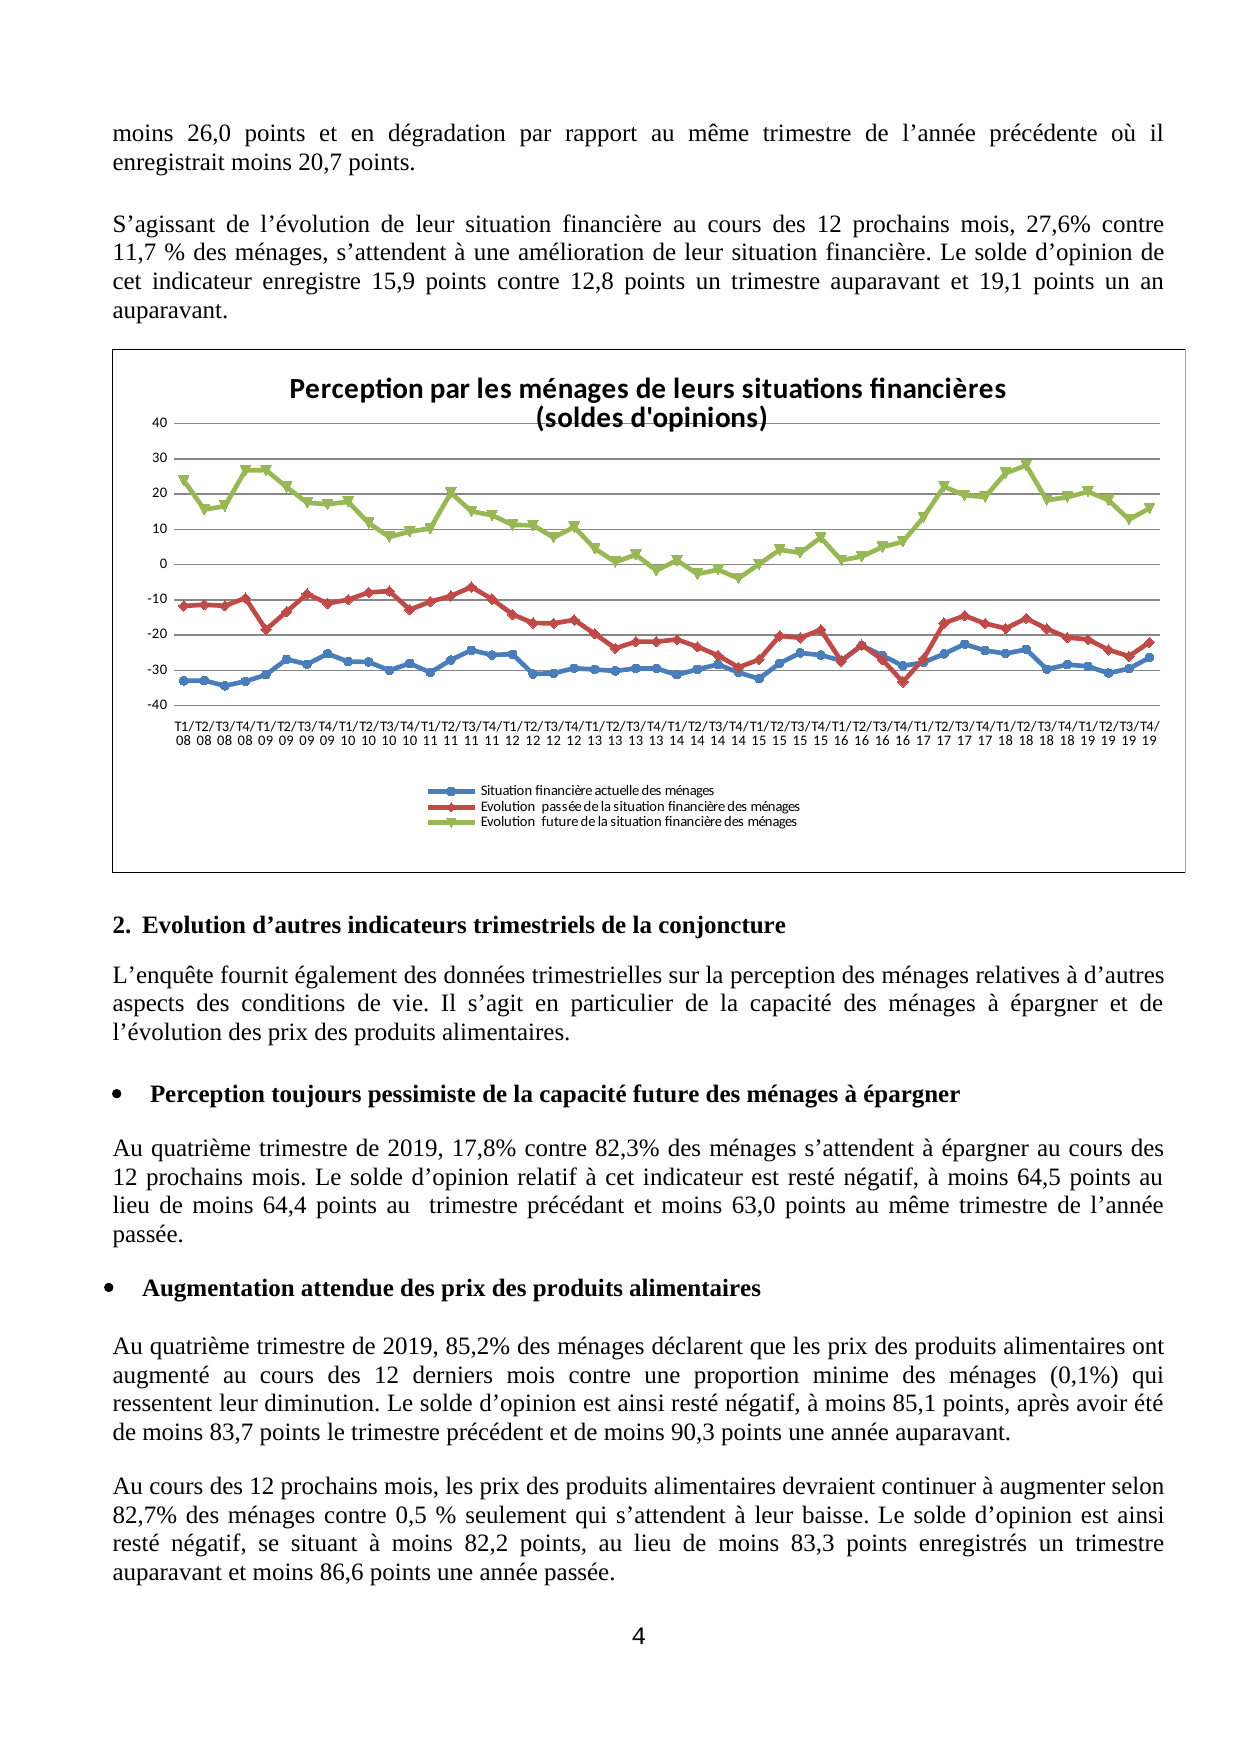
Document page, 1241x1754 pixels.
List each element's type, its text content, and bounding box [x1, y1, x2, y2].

list Augmentation attendue des prix des produits alimentaires [104, 1273, 1165, 1302]
text Au quatrième trimestre de 2019, 17,8% contre 82,3% des ménages s’attendent à épargner au cours des 12 prochains mois. Le solde d’opinion relatif à cet indicateur est resté négatif, à moins 64,5 points au lieu de moins 64,4 points au trimestre précédant et moins 63,0 points au même trimestre de l’année passée. [112, 1133, 1165, 1248]
text Au quatrième trimestre de 2019, 85,2% des ménages déclarent que les prix des produits alimentaires ont augmenté au cours des 12 derniers mois contre une proportion minime des ménages (0,1%) qui ressentent leur diminution. Le solde d’opinion est ainsi resté négatif, à moins 85,1 points, après avoir été de moins 83,7 points le trimestre précédent et de moins 90,3 points une année auparavant. [112, 1331, 1165, 1446]
text L’enquête fournit également des données trimestrielles sur la perception des ménages relatives à d’autres aspects des conditions de vie. Il s’agit en particulier de la capacité des ménages à épargner et de l’évolution des prix des produits alimentaires. [112, 960, 1165, 1046]
list Evolution d’autres indicateurs trimestriels de la conjoncture [112, 910, 1165, 939]
text S’agissant de l’évolution de leur situation financière au cours des 12 prochains mois, 27,6% contre 11,7 % des ménages, s’attendent à une amélioration de leur situation financière. Le solde d’opinion de cet indicateur enregistre 15,9 points contre 12,8 points un trimestre auparavant et 19,1 points un an auparavant. [112, 209, 1165, 324]
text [112, 118, 1165, 176]
text Au cours des 12 prochains mois, les prix des produits alimentaires devraient continuer à augmenter selon 82,7% des ménages contre 0,5 % seulement qui s’attendent à leur baisse. Le solde d’opinion est ainsi resté négatif, se situant à moins 82,2 points, au lieu de moins 83,3 points enregistrés un trimestre auparavant et moins 86,6 points une année passée. [112, 1471, 1165, 1586]
list Perception toujours pessimiste de la capacité future des ménages à épargner [112, 1079, 1165, 1108]
